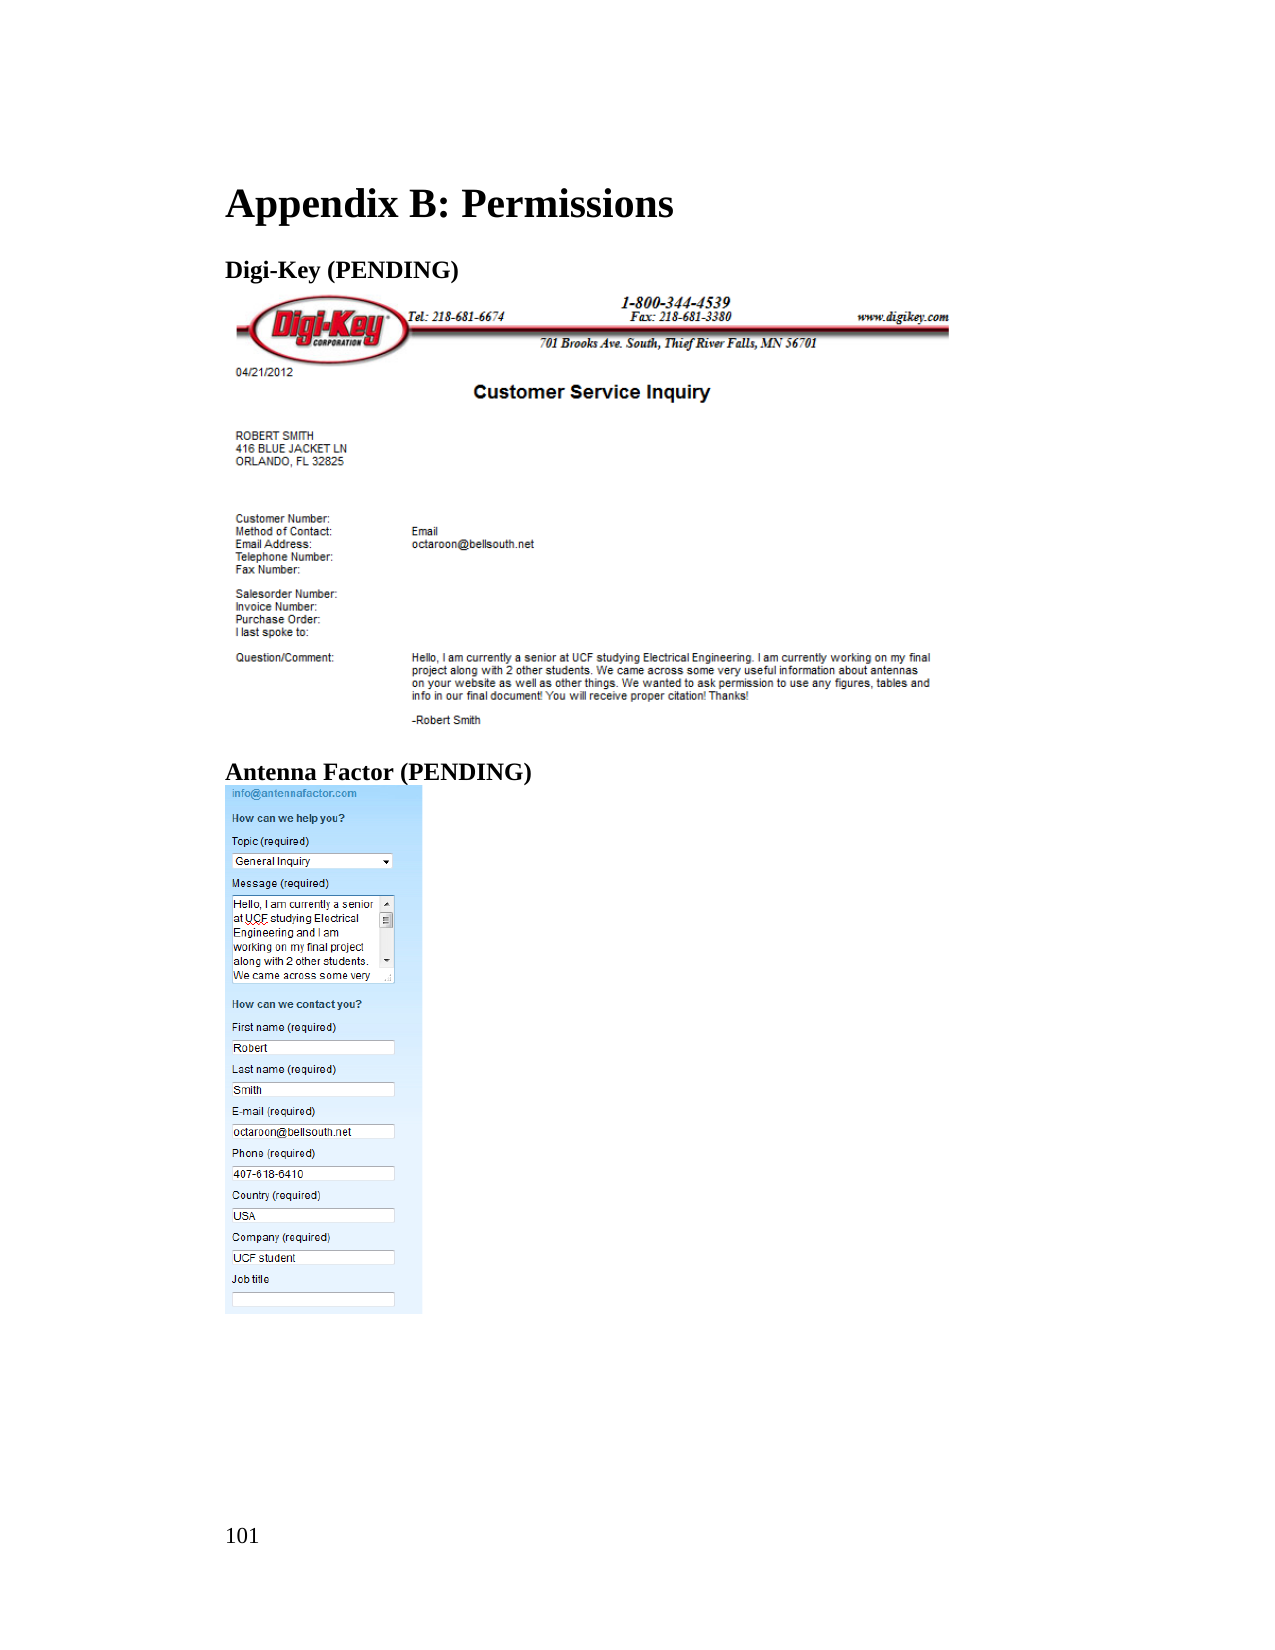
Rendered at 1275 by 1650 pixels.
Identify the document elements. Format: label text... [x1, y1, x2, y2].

text Antenna Factor (PENDING) [225, 757, 1125, 785]
picture [225, 284, 968, 757]
text Appendix B: Permissions [225, 179, 1125, 227]
text Digi-Key (PENDING) [225, 255, 1125, 284]
picture [225, 785, 423, 1314]
